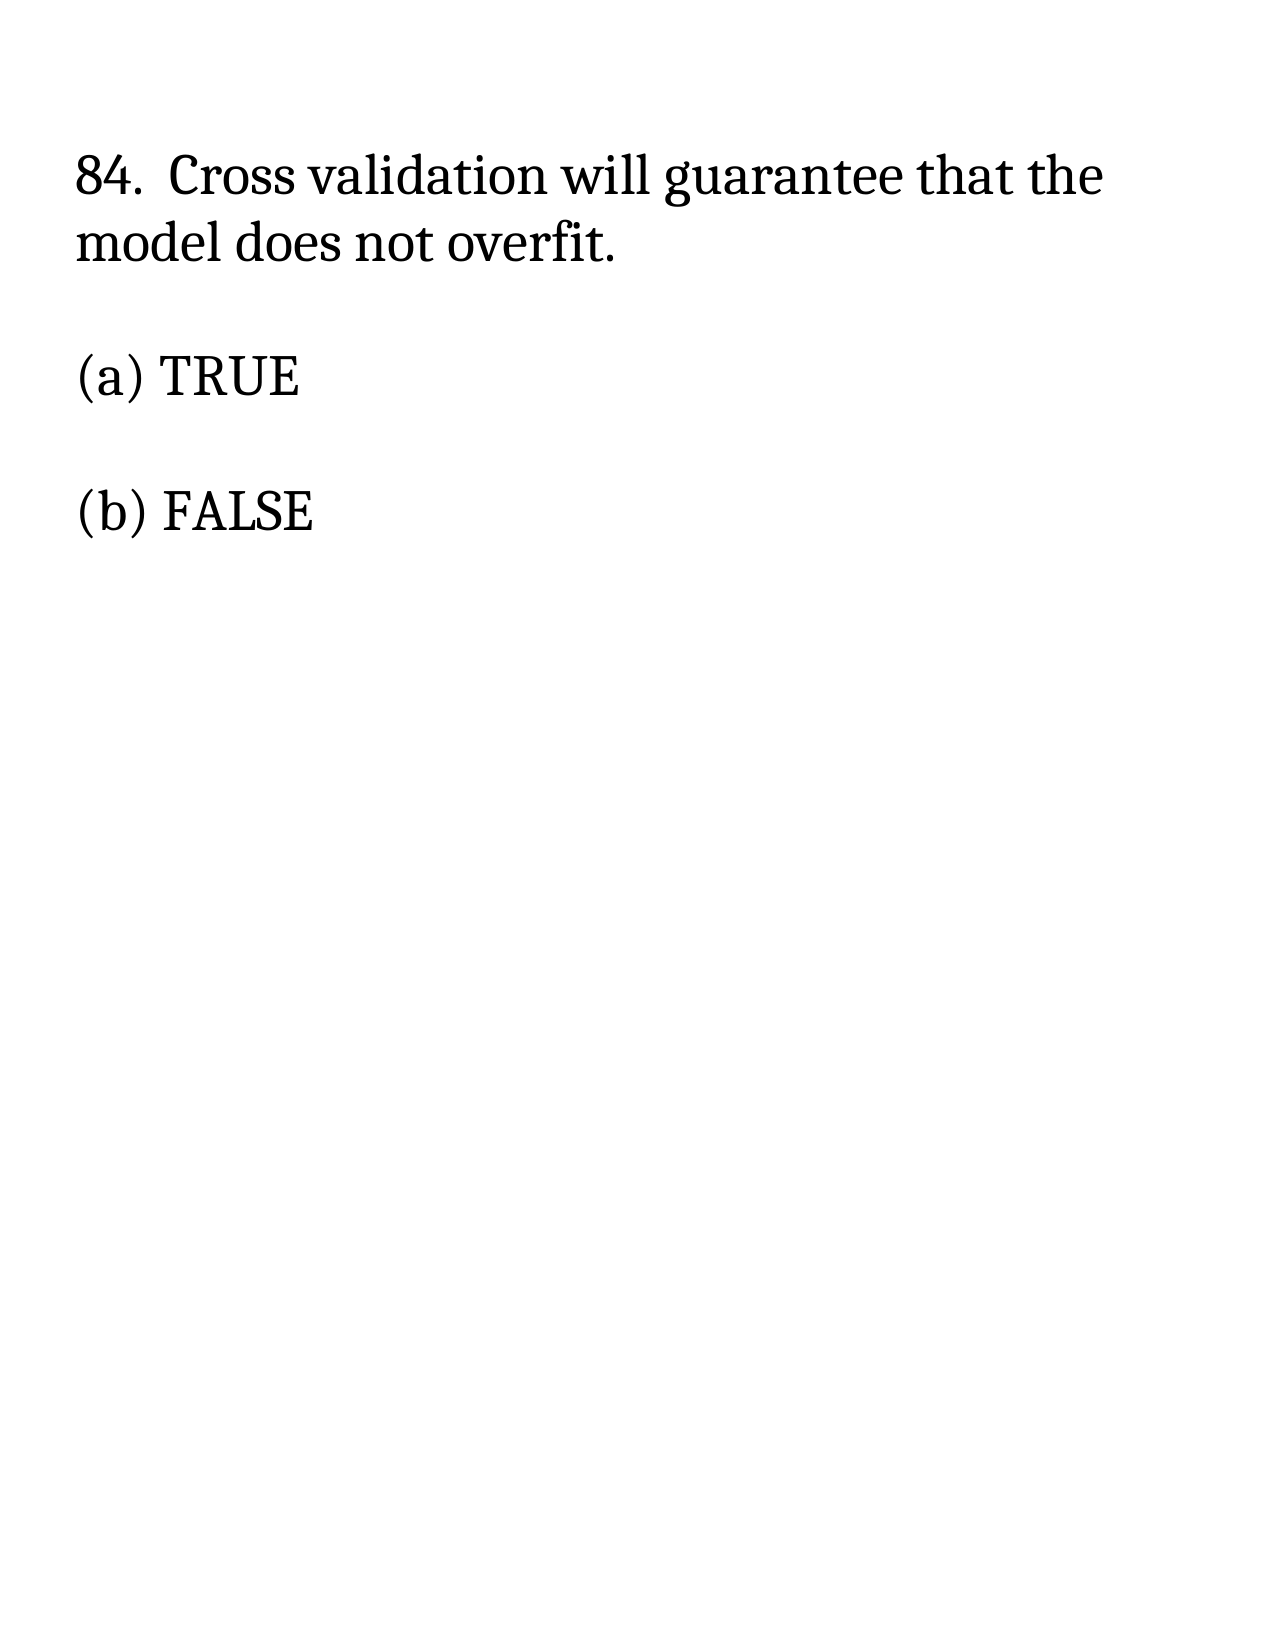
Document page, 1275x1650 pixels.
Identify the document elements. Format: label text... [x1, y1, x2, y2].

text 84. Cross validation will guarantee that the model does not overfit. [75, 142, 1200, 276]
text (a) TRUE [75, 343, 1200, 410]
text (b) FALSE [75, 477, 1200, 544]
